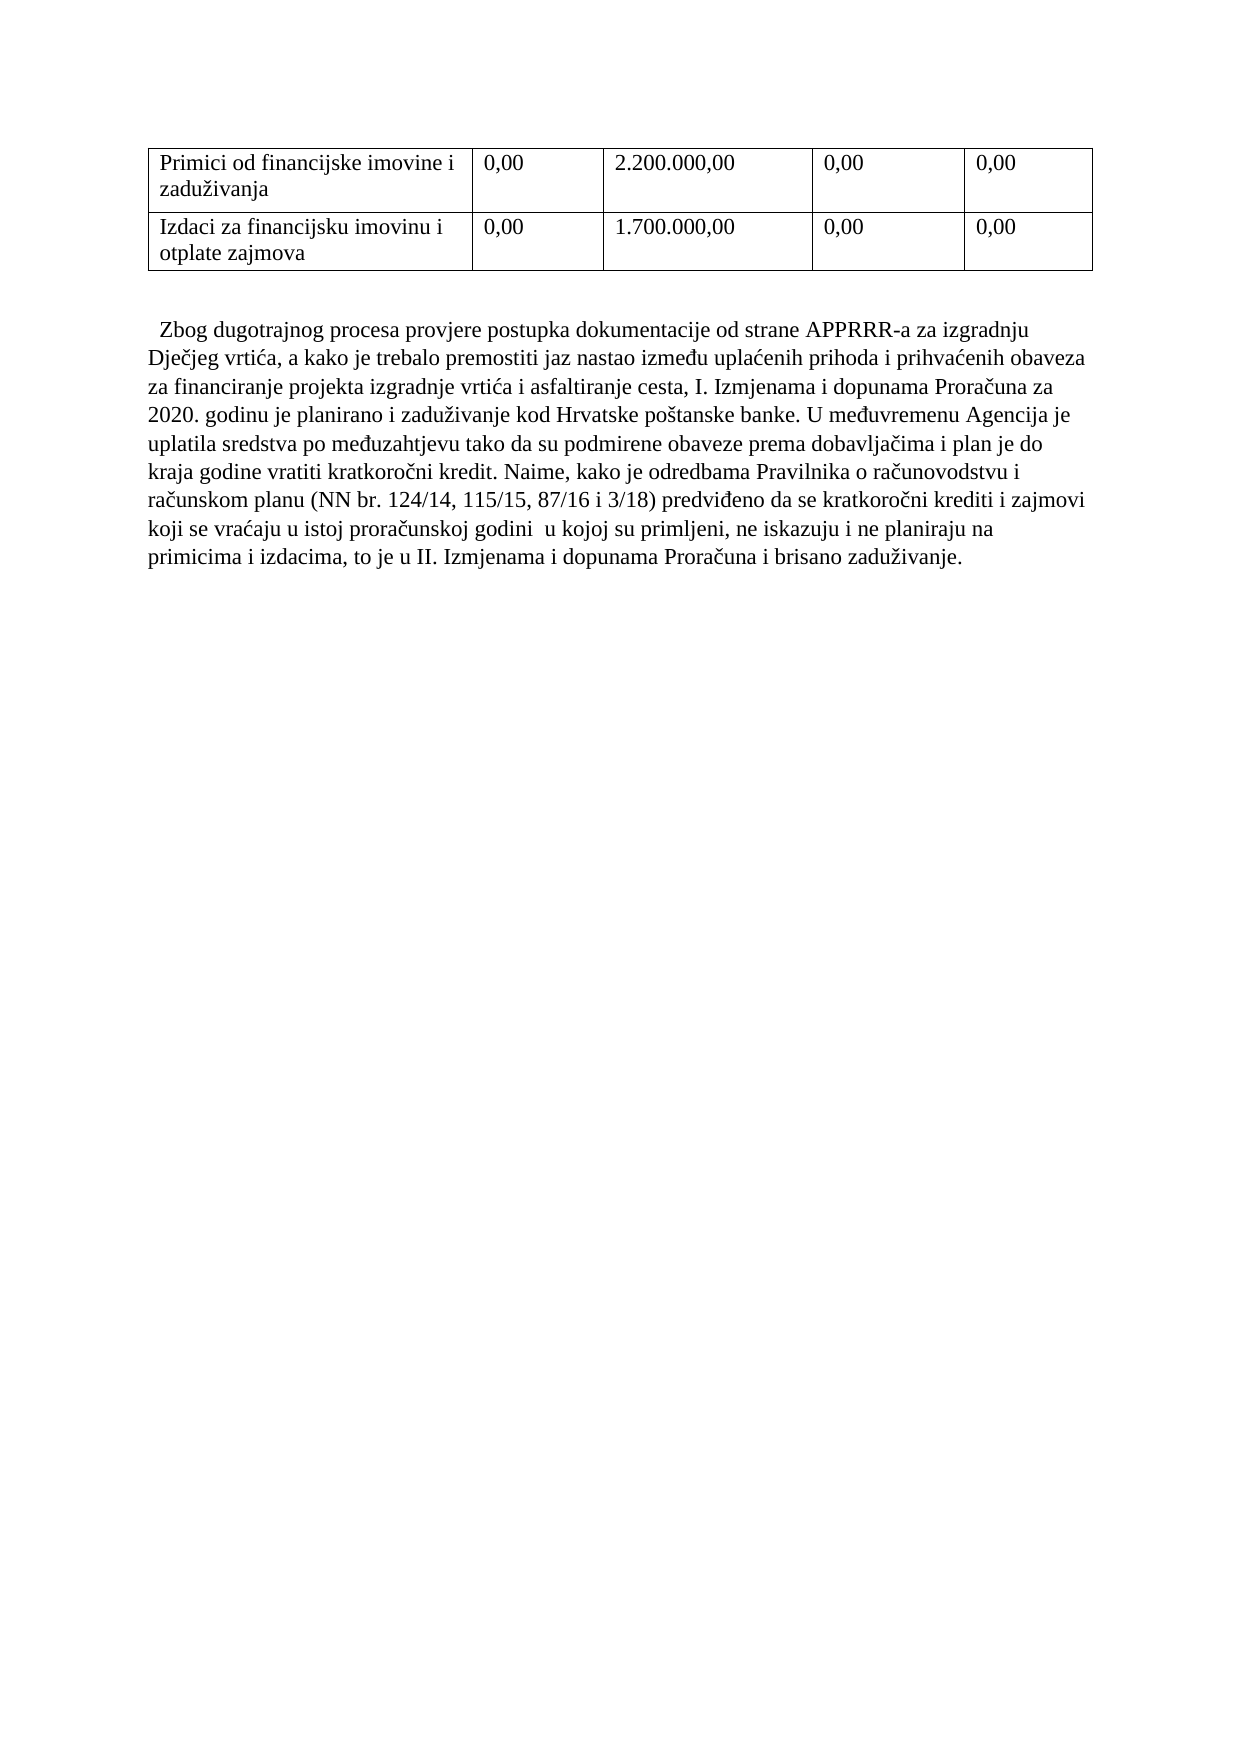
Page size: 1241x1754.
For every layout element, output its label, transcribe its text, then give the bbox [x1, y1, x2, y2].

table_cell 0,00 [473, 149, 603, 212]
table_cell Izdaci za financijsku imovinu i otplate zajmova [149, 213, 472, 270]
text Zbog dugotrajnog procesa provjere postupka dokumentacije od strane APPRRR-a za izgradnju Dječjeg vrtića, a kako je trebalo premostiti jaz nastao između uplaćenih prihoda i prihvaćenih obaveza za financiranje projekta izgradnje vrtića i asfaltiranje cesta, I. Izmjenama i dopunama Proračuna za 2020. godinu je planirano i zaduživanje kod Hrvatske poštanske banke. U međuvremenu Agencija je uplatila sredstva po međuzahtjevu tako da su podmirene obaveze prema dobavljačima i plan je do kraja godine vratiti kratkoročni kredit. Naime, kako je odredbama Pravilnika o računovodstvu i računskom planu (NN br. 124/14, 115/15, 87/16 i 3/18) predviđeno da se kratkoročni krediti i zajmovi koji se vraćaju u istoj proračunskoj godini u kojoj su primljeni, ne iskazuju i ne planiraju na primicima i izdacima, to je u II. Izmjenama i dopunama Proračuna i brisano zaduživanje. [148, 316, 1093, 570]
table_cell 0,00 [965, 149, 1092, 212]
table_cell Primici od financijske imovine i zaduživanja [149, 149, 472, 212]
table_cell 0,00 [813, 149, 964, 212]
table_cell 0,00 [965, 213, 1092, 270]
table_cell 0,00 [473, 213, 603, 270]
table_cell 2.200.000,00 [604, 149, 812, 212]
table_cell 0,00 [813, 213, 964, 270]
table_cell 1.700.000,00 [604, 213, 812, 270]
